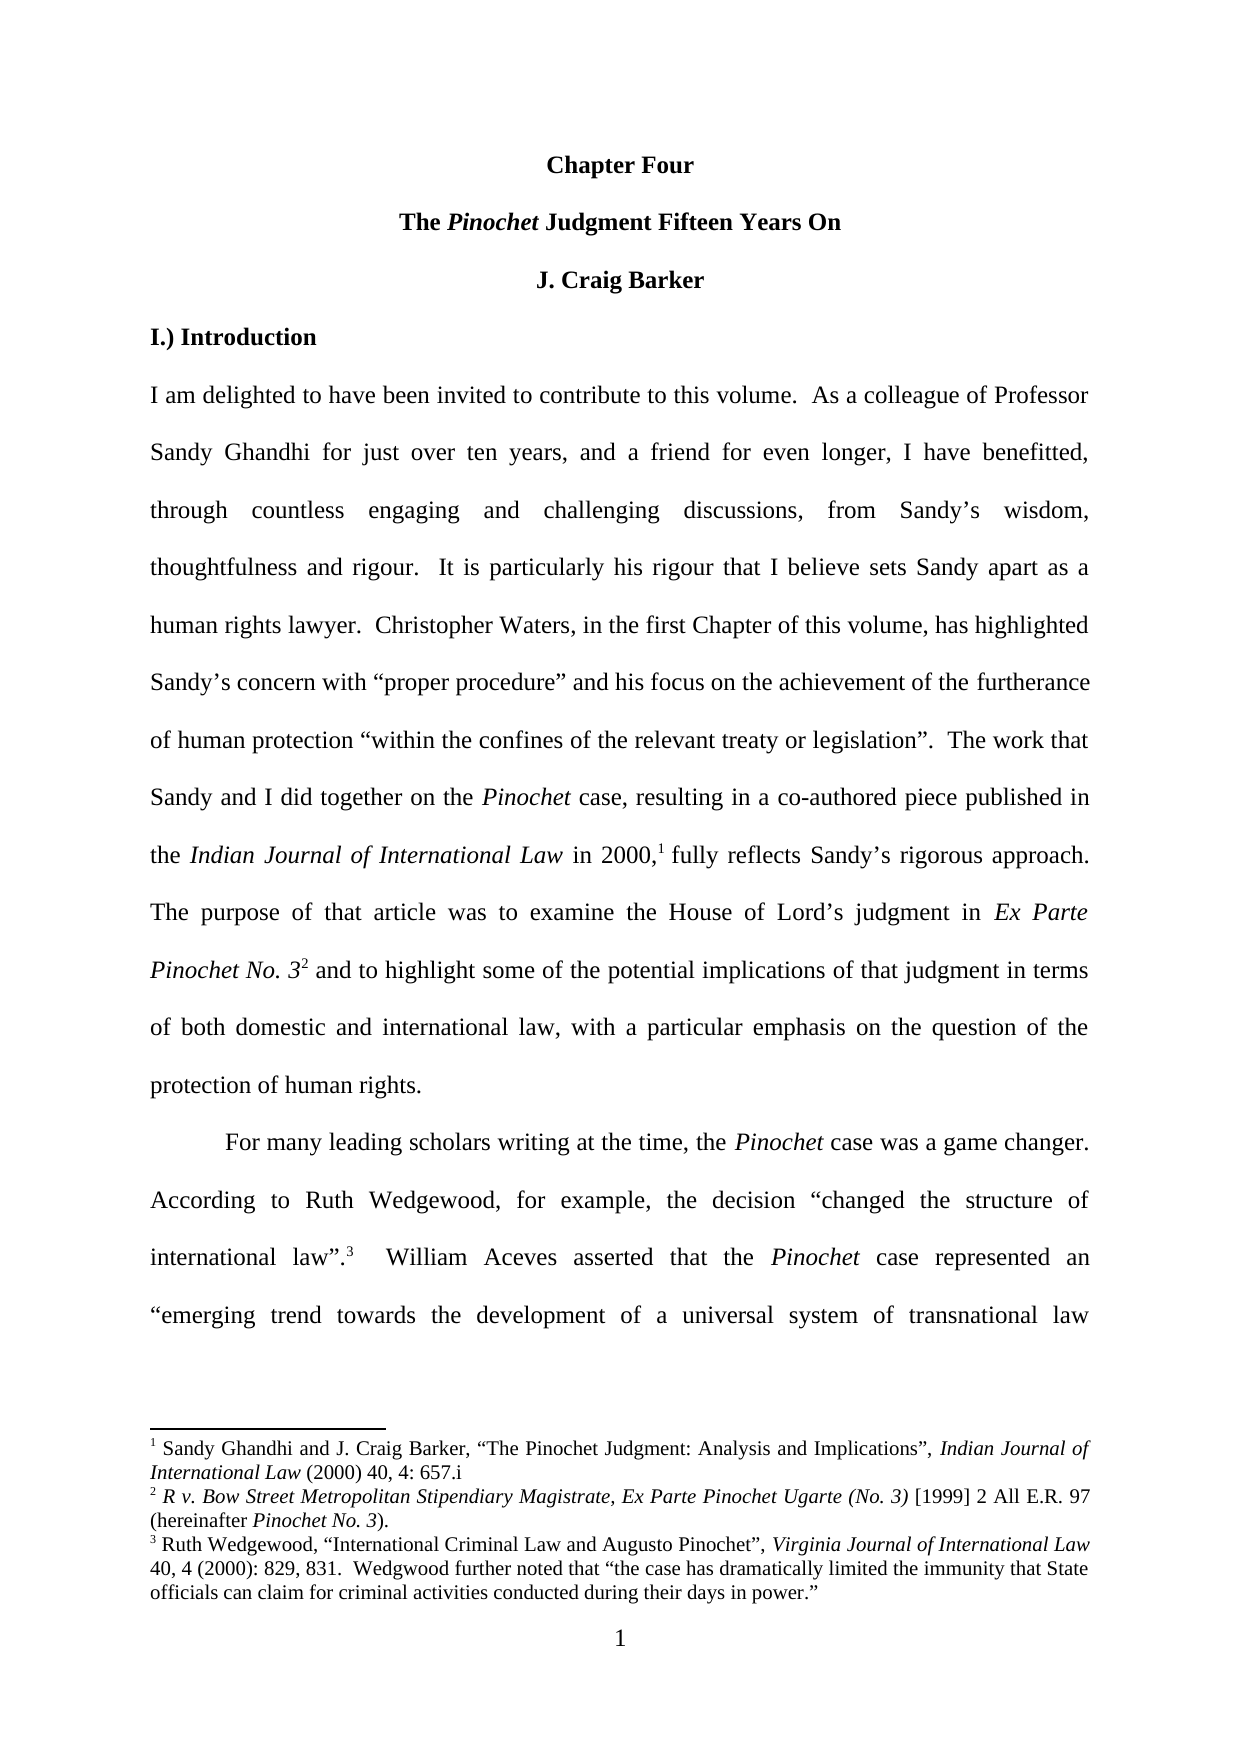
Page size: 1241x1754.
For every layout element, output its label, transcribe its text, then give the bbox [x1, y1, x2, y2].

text I.) Introduction [150, 322, 1090, 351]
text I am delighted to have been invited to contribute to this volume. As a colleague of Professor Sandy Ghandhi for just over ten years, and a friend for even longer, I have benefitted, through countless engaging and challenging discussions, from Sandy’s wisdom, thoughtfulness and rigour. It is particularly his rigour that I believe sets Sandy apart as a human rights lawyer. Christopher Waters, in the first Chapter of this volume, has highlighted Sandy’s concern with “proper procedure” and his focus on the achievement of the furtherance of human protection “within the confines of the relevant treaty or legislation”. The work that Sandy and I did together on the Pinochet case, resulting in a co-authored piece published in the Indian Journal of International Law in 2000, fully reflects Sandy’s rigorous approach. The purpose of that article was to examine the House of Lord’s judgment in Ex Parte Pinochet No. 3 and to highlight some of the potential implications of that judgment in terms of both domestic and international law, with a particular emphasis on the question of the protection of human rights. [150, 380, 1090, 1099]
text Chapter Four [150, 150, 1090, 179]
text J. Craig Barker [150, 265, 1090, 294]
text The Pinochet Judgment Fifteen Years On [150, 207, 1090, 236]
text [150, 1127, 1090, 1329]
